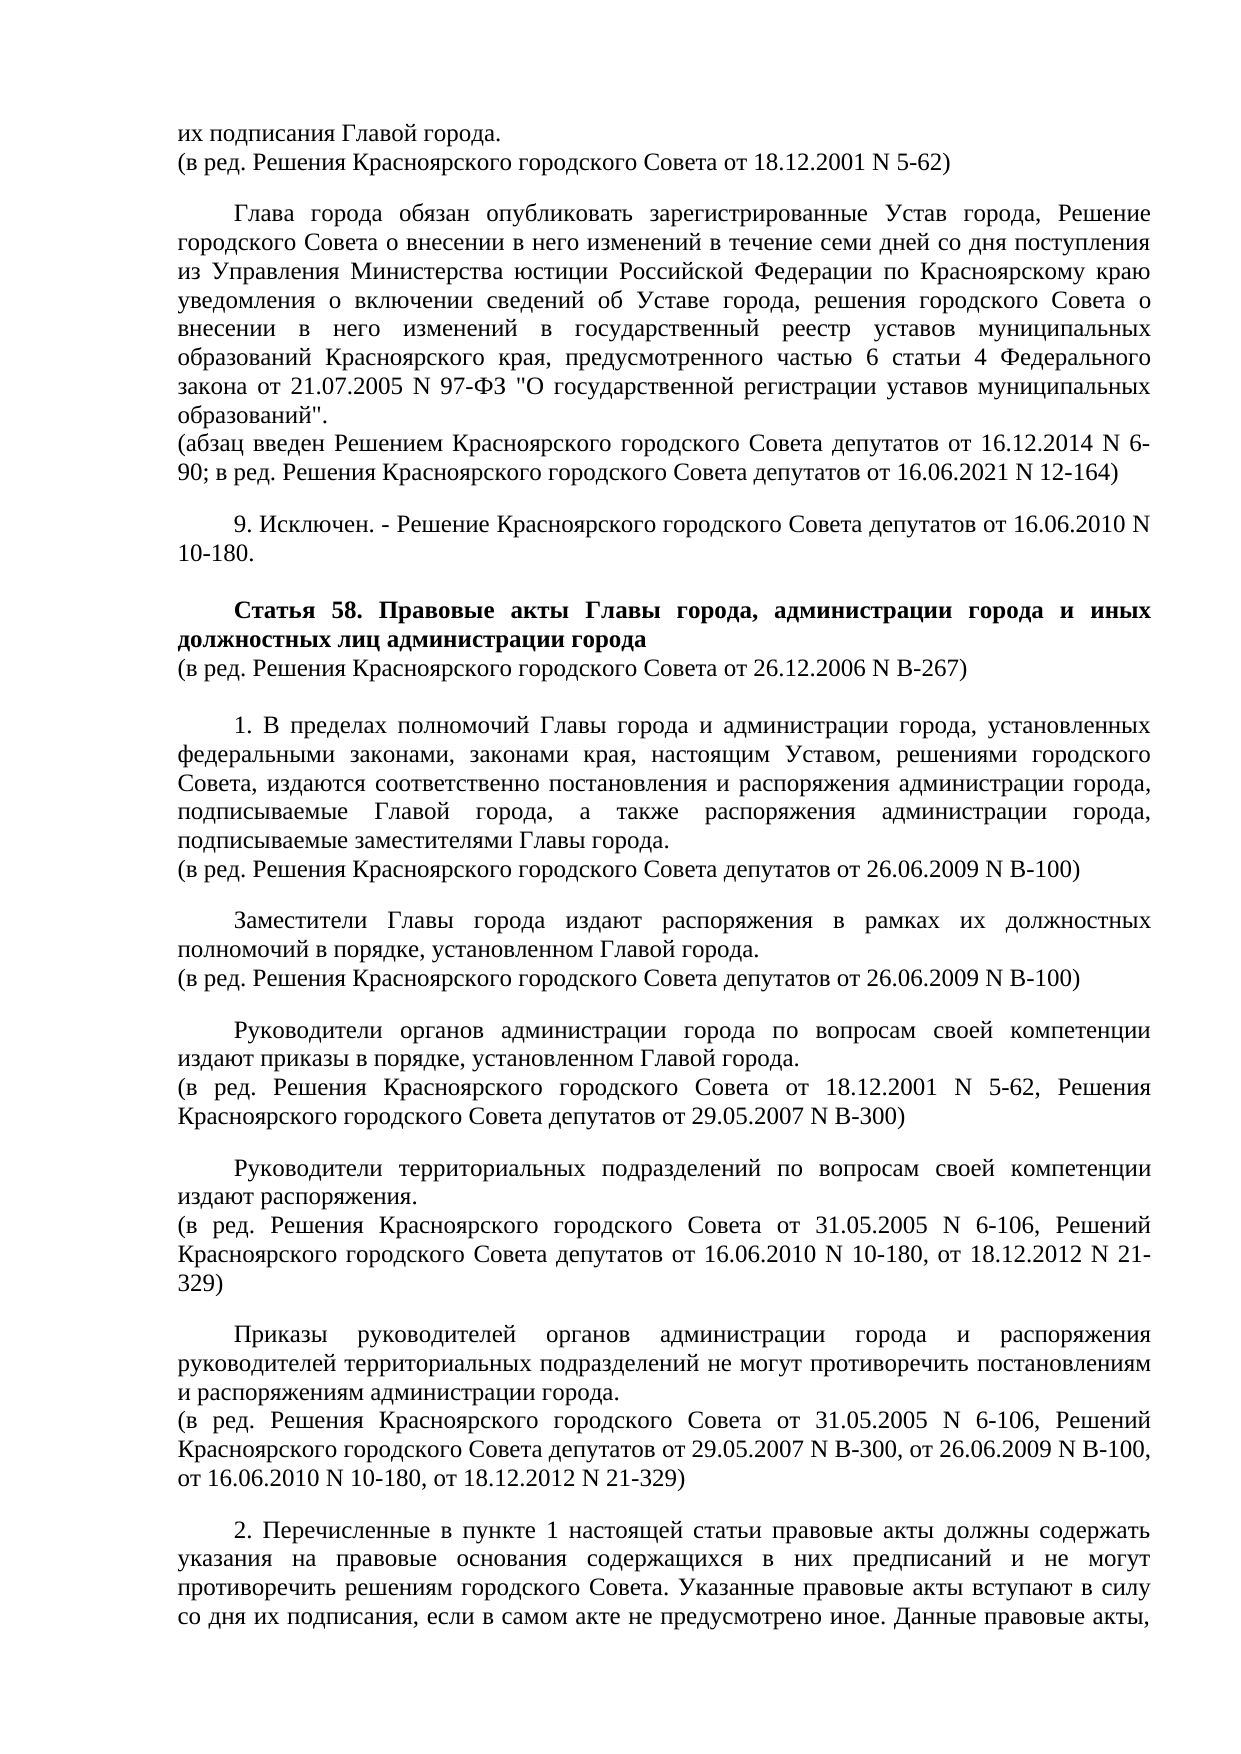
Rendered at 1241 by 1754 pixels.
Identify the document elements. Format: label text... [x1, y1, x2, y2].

text (в ред. Решения Красноярского городского Совета от 26.12.2006 N В-267) [177, 653, 1152, 681]
text (в ред. Решения Красноярского городского Совета от 31.05.2005 N 6-106, Решений Красноярского городского Совета депутатов от 16.06.2010 N 10-180, от 18.12.2012 N 21-329) [177, 1210, 1152, 1296]
text Заместители Главы города издают распоряжения в рамках их должностных полномочий в порядке, установленном Главой города. [177, 906, 1152, 963]
text (в ред. Решения Красноярского городского Совета депутатов от 26.06.2009 N В-100) [177, 963, 1152, 992]
text (в ред. Решения Красноярского городского Совета от 18.12.2001 N 5-62) [177, 147, 1152, 176]
text Руководители органов администрации города по вопросам своей компетенции издают приказы в порядке, установленном Главой города. [177, 1015, 1152, 1072]
text 9. Исключен. - Решение Красноярского городского Совета депутатов от 16.06.2010 N 10-180. [177, 509, 1152, 566]
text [177, 118, 1152, 147]
text 1. В пределах полномочий Главы города и администрации города, установленных федеральными законами, законами края, настоящим Уставом, решениями городского Совета, издаются соответственно постановления и распоряжения администрации города, подписываемые Главой города, а также распоряжения администрации города, подписываемые заместителями Главы города. [177, 710, 1152, 854]
text (в ред. Решения Красноярского городского Совета депутатов от 26.06.2009 N В-100) [177, 854, 1152, 883]
text Руководители территориальных подразделений по вопросам своей компетенции издают распоряжения. [177, 1153, 1152, 1210]
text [177, 1515, 1152, 1630]
title Статья 58. Правовые акты Главы города, администрации города и иных должностных лиц администрации города [177, 595, 1152, 653]
text (в ред. Решения Красноярского городского Совета от 18.12.2001 N 5-62, Решения Красноярского городского Совета депутатов от 29.05.2007 N В-300) [177, 1072, 1152, 1130]
text (абзац введен Решением Красноярского городского Совета депутатов от 16.12.2014 N 6-90; в ред. Решения Красноярского городского Совета депутатов от 16.06.2021 N 12-164) [177, 428, 1152, 486]
text (в ред. Решения Красноярского городского Совета от 31.05.2005 N 6-106, Решений Красноярского городского Совета депутатов от 29.05.2007 N В-300, от 26.06.2009 N В-100, от 16.06.2010 N 10-180, от 18.12.2012 N 21-329) [177, 1406, 1152, 1492]
text Приказы руководителей органов администрации города и распоряжения руководителей территориальных подразделений не могут противоречить постановлениям и распоряжениям администрации города. [177, 1319, 1152, 1406]
text Глава города обязан опубликовать зарегистрированные Устав города, Решение городского Совета о внесении в него изменений в течение семи дней со дня поступления из Управления Министерства юстиции Российской Федерации по Красноярскому краю уведомления о включении сведений об Уставе города, решения городского Совета о внесении в него изменений в государственный реестр уставов муниципальных образований Красноярского края, предусмотренного частью 6 статьи 4 Федерального закона от 21.07.2005 N 97-ФЗ "О государственной регистрации уставов муниципальных образований". [177, 198, 1152, 428]
